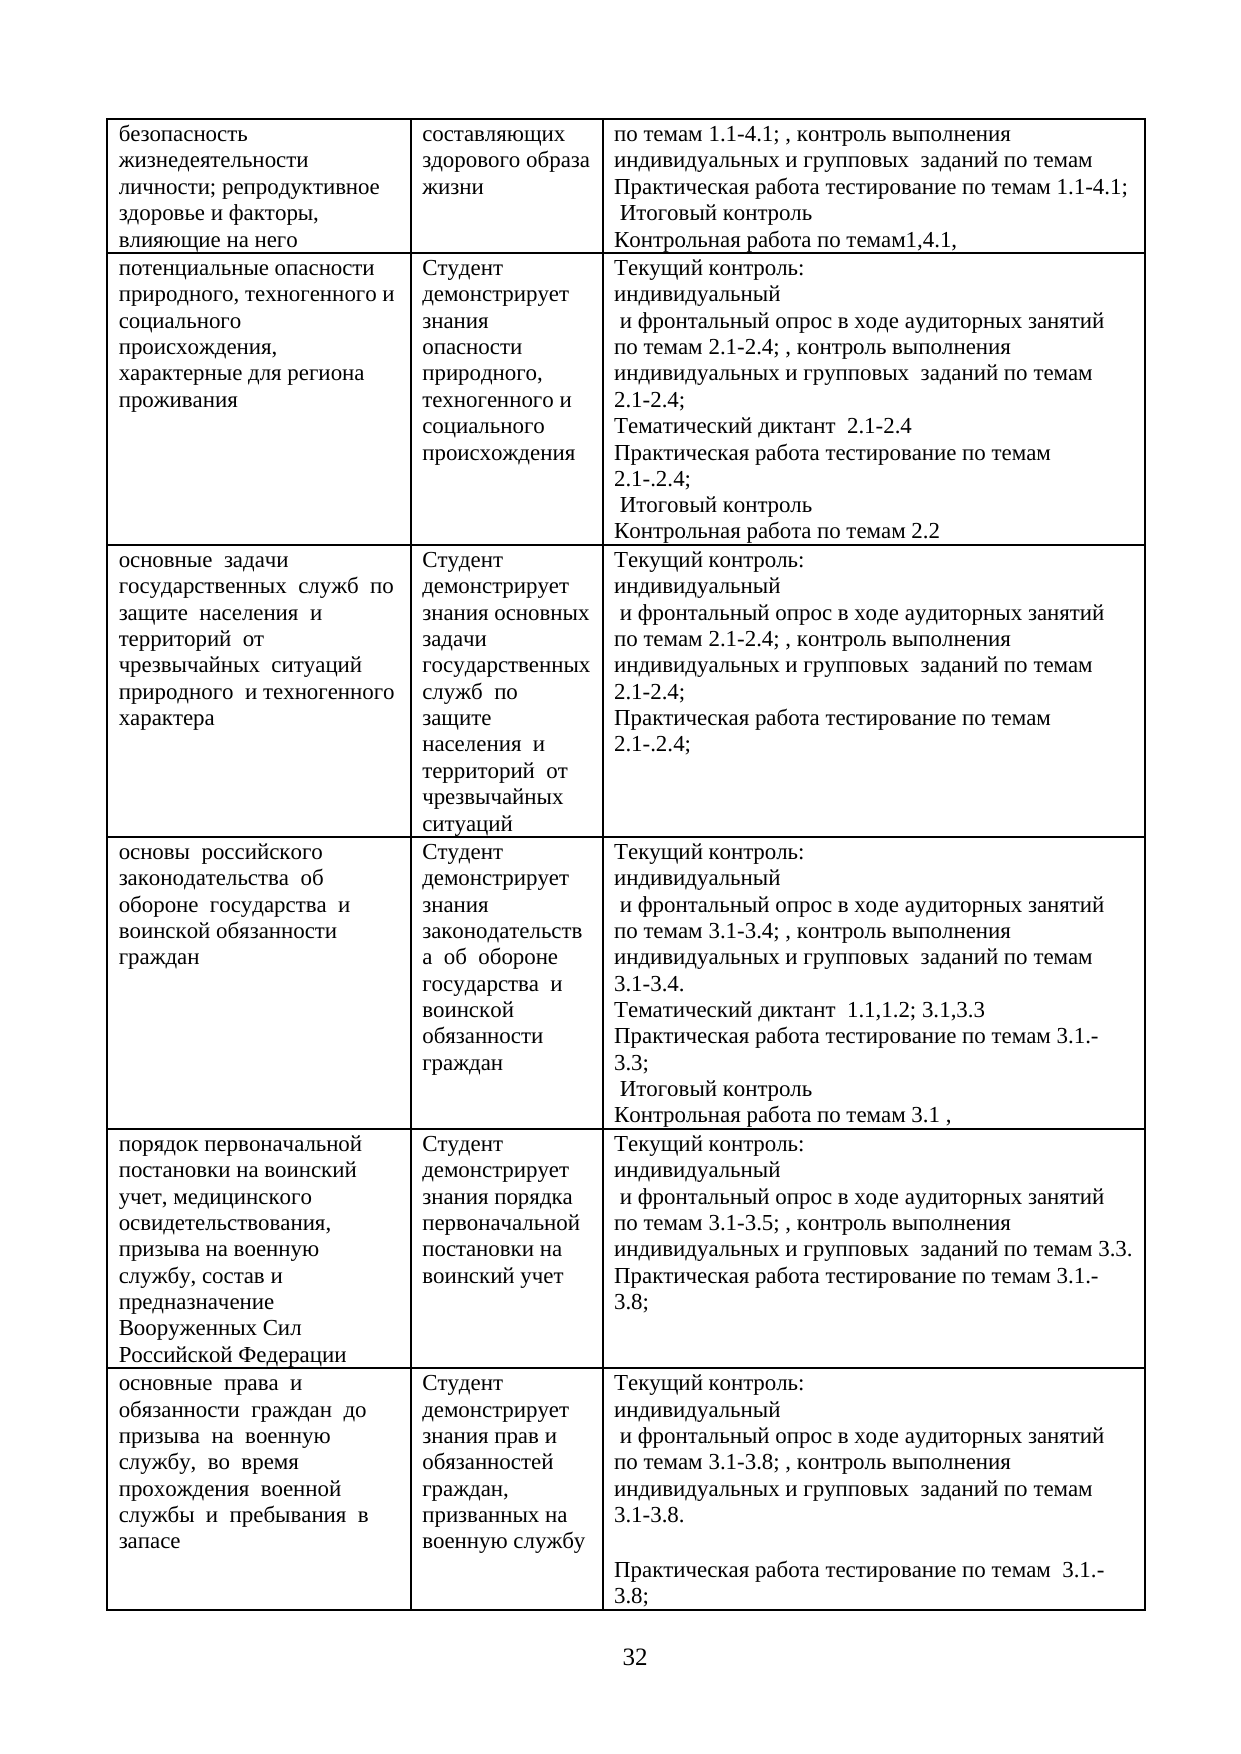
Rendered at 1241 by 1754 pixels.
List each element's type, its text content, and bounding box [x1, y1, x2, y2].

table_cell основные права и обязанности граждан до призыва на военную службу, во время прохождения военной службы и пребывания в запасе [108, 1369, 410, 1609]
table_cell Текущий контроль: индивидуальный и фронтальный опрос в ходе аудиторных занятий по темам 2.1-2.4; , контроль выполнения индивидуальных и групповых заданий по темам 2.1-2.4; Практическая работа тестирование по темам 2.1-.2.4; [604, 546, 1144, 836]
table_cell порядок первоначальной постановки на воинский учет, медицинского освидетельствования, призыва на военную службу, состав и предназначение Вооруженных Сил Российской Федерации [108, 1130, 410, 1367]
table_cell потенциальные опасности природного, техногенного и социального происхождения, характерные для региона проживания [108, 254, 410, 544]
table_cell Текущий контроль: индивидуальный и фронтальный опрос в ходе аудиторных занятий по темам 3.1-3.8; , контроль выполнения индивидуальных и групповых заданий по темам 3.1-3.8. Практическая работа тестирование по темам 3.1.-3.8; [604, 1369, 1144, 1609]
table_cell Студент демонстрирует знания законодательства об обороне государства и воинской обязанности граждан [412, 838, 602, 1128]
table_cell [604, 120, 1144, 252]
table_cell Студент демонстрирует знания опасности природного, техногенного и социального происхождения [412, 254, 602, 544]
table_cell Текущий контроль: индивидуальный и фронтальный опрос в ходе аудиторных занятий по темам 2.1-2.4; , контроль выполнения индивидуальных и групповых заданий по темам 2.1-2.4; Тематический диктант 2.1-2.4 Практическая работа тестирование по темам 2.1-.2.4; Итоговый контроль Контрольная работа по темам 2.2 [604, 254, 1144, 544]
table_cell Студент демонстрирует знания прав и обязанностей граждан, призванных на военную службу [412, 1369, 602, 1609]
table_cell Текущий контроль: индивидуальный и фронтальный опрос в ходе аудиторных занятий по темам 3.1-3.5; , контроль выполнения индивидуальных и групповых заданий по темам 3.3. Практическая работа тестирование по темам 3.1.-3.8; [604, 1130, 1144, 1367]
table_cell основы российского законодательства об обороне государства и воинской обязанности граждан [108, 838, 410, 1128]
table_cell Текущий контроль: индивидуальный и фронтальный опрос в ходе аудиторных занятий по темам 3.1-3.4; , контроль выполнения индивидуальных и групповых заданий по темам 3.1-3.4. Тематический диктант 1.1,1.2; 3.1,3.3 Практическая работа тестирование по темам 3.1.-3.3; Итоговый контроль Контрольная работа по темам 3.1 , [604, 838, 1144, 1128]
table_cell Студент демонстрирует знания порядка первоначальной постановки на воинский учет [412, 1130, 602, 1367]
table_cell основные задачи государственных служб по защите населения и территорий от чрезвычайных ситуаций природного и техногенного характера [108, 546, 410, 836]
table_cell Студент демонстрирует знания основных задачи государственных служб по защите населения и территорий от чрезвычайных ситуаций [412, 546, 602, 836]
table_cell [412, 120, 602, 252]
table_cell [108, 120, 410, 252]
